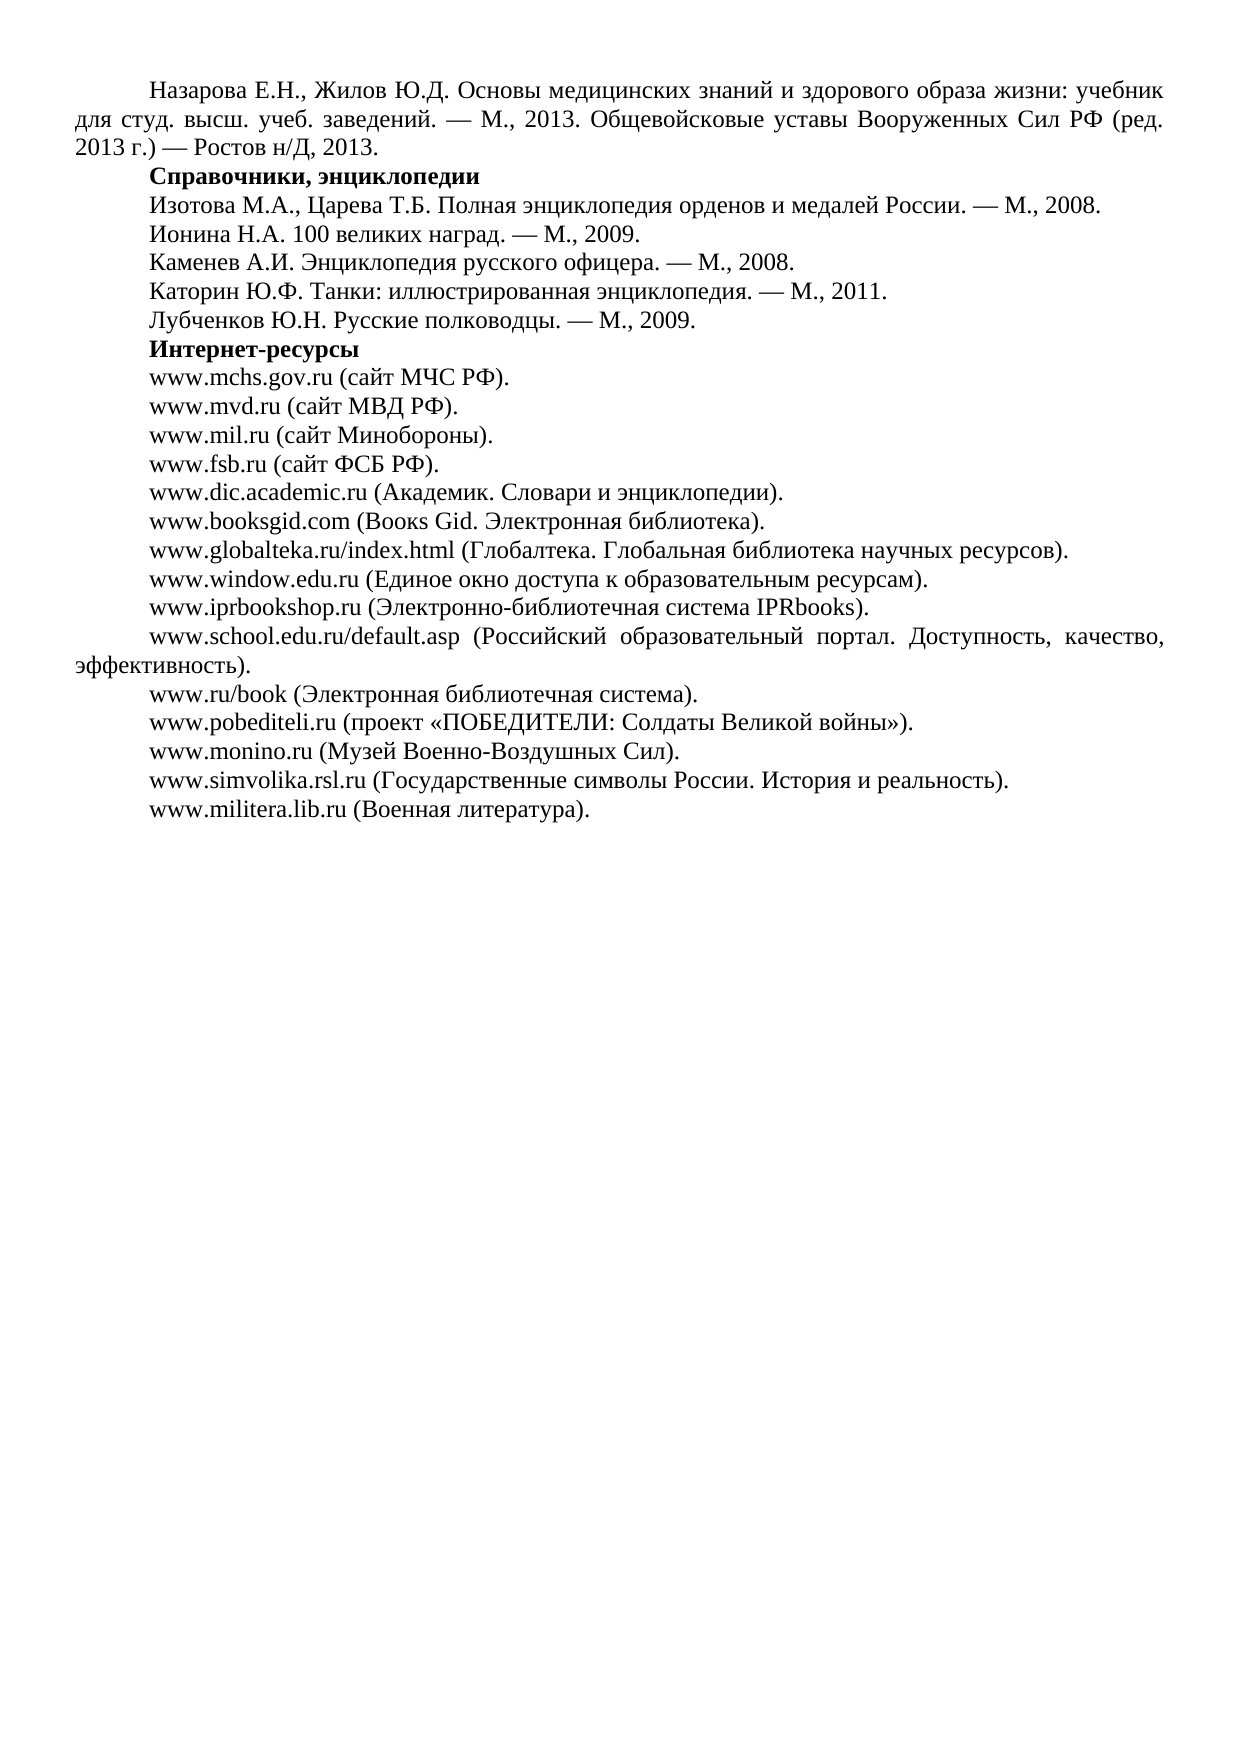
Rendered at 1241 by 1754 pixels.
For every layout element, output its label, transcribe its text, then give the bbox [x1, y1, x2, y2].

text Ионина Н.А. 100 великих наград. — М., 2009. [75, 219, 1165, 247]
text www.booksgid.com (Воокs Gid. Электронная библиотека). [75, 506, 1165, 535]
text Интернет-ресурсы [75, 334, 1165, 362]
text Лубченков Ю.Н. Русские полководцы. — М., 2009. [75, 305, 1165, 334]
text www.pobediteli.ru (проект «ПОБЕДИТЕЛИ: Солдаты Великой войны»). [75, 707, 1165, 736]
text www.mvd.ru (сайт МВД РФ). [75, 391, 1165, 420]
text Изотова М.А., Царева Т.Б. Полная энциклопедия орденов и медалей России. — М., 2008. [75, 190, 1165, 219]
text Каменев А.И. Энциклопедия русского офицера. — М., 2008. [75, 247, 1165, 276]
text www.school.edu.ru/default.asp (Российский образовательный портал. Доступность, качество, эффективность). [75, 621, 1165, 679]
text www.militera.lib.ru (Военная литература). [75, 794, 1165, 822]
text www.mil.ru (сайт Минобороны). [75, 420, 1165, 449]
text Назарова Е.Н., Жилов Ю.Д. Основы медицинских знаний и здорового образа жизни: учебник для студ. высш. учеб. заведений. — М., 2013. Общевойсковые уставы Вооруженных Сил РФ (ред. 2013 г.) — Ростов н/Д, 2013. [75, 75, 1165, 161]
text www.globalteka.ru/index.html (Глобалтека. Глобальная библиотека научных ресурсов). [75, 535, 1165, 564]
text Каторин Ю.Ф. Танки: иллюстрированная энциклопедия. — М., 2011. [75, 276, 1165, 305]
text www.window.edu.ru (Единое окно доступа к образовательным ресурсам). [75, 564, 1165, 592]
text www.monino.ru (Музей Военно-Воздушных Сил). [75, 736, 1165, 765]
text www.iprbookshop.ru (Электронно-библиотечная система IPRbooks). [75, 592, 1165, 621]
text www.mchs.gov.ru (сайт МЧС РФ). [75, 362, 1165, 391]
text www.ru/book (Электронная библиотечная система). [75, 679, 1165, 707]
text www.simvolika.rsl.ru (Государственные символы России. История и реальность). [75, 765, 1165, 794]
text Справочники, энциклопедии [75, 161, 1165, 190]
text www.fsb.ru (сайт ФСБ РФ). [75, 449, 1165, 477]
text www.dic.academic.ru (Академик. Словари и энциклопедии). [75, 477, 1165, 506]
